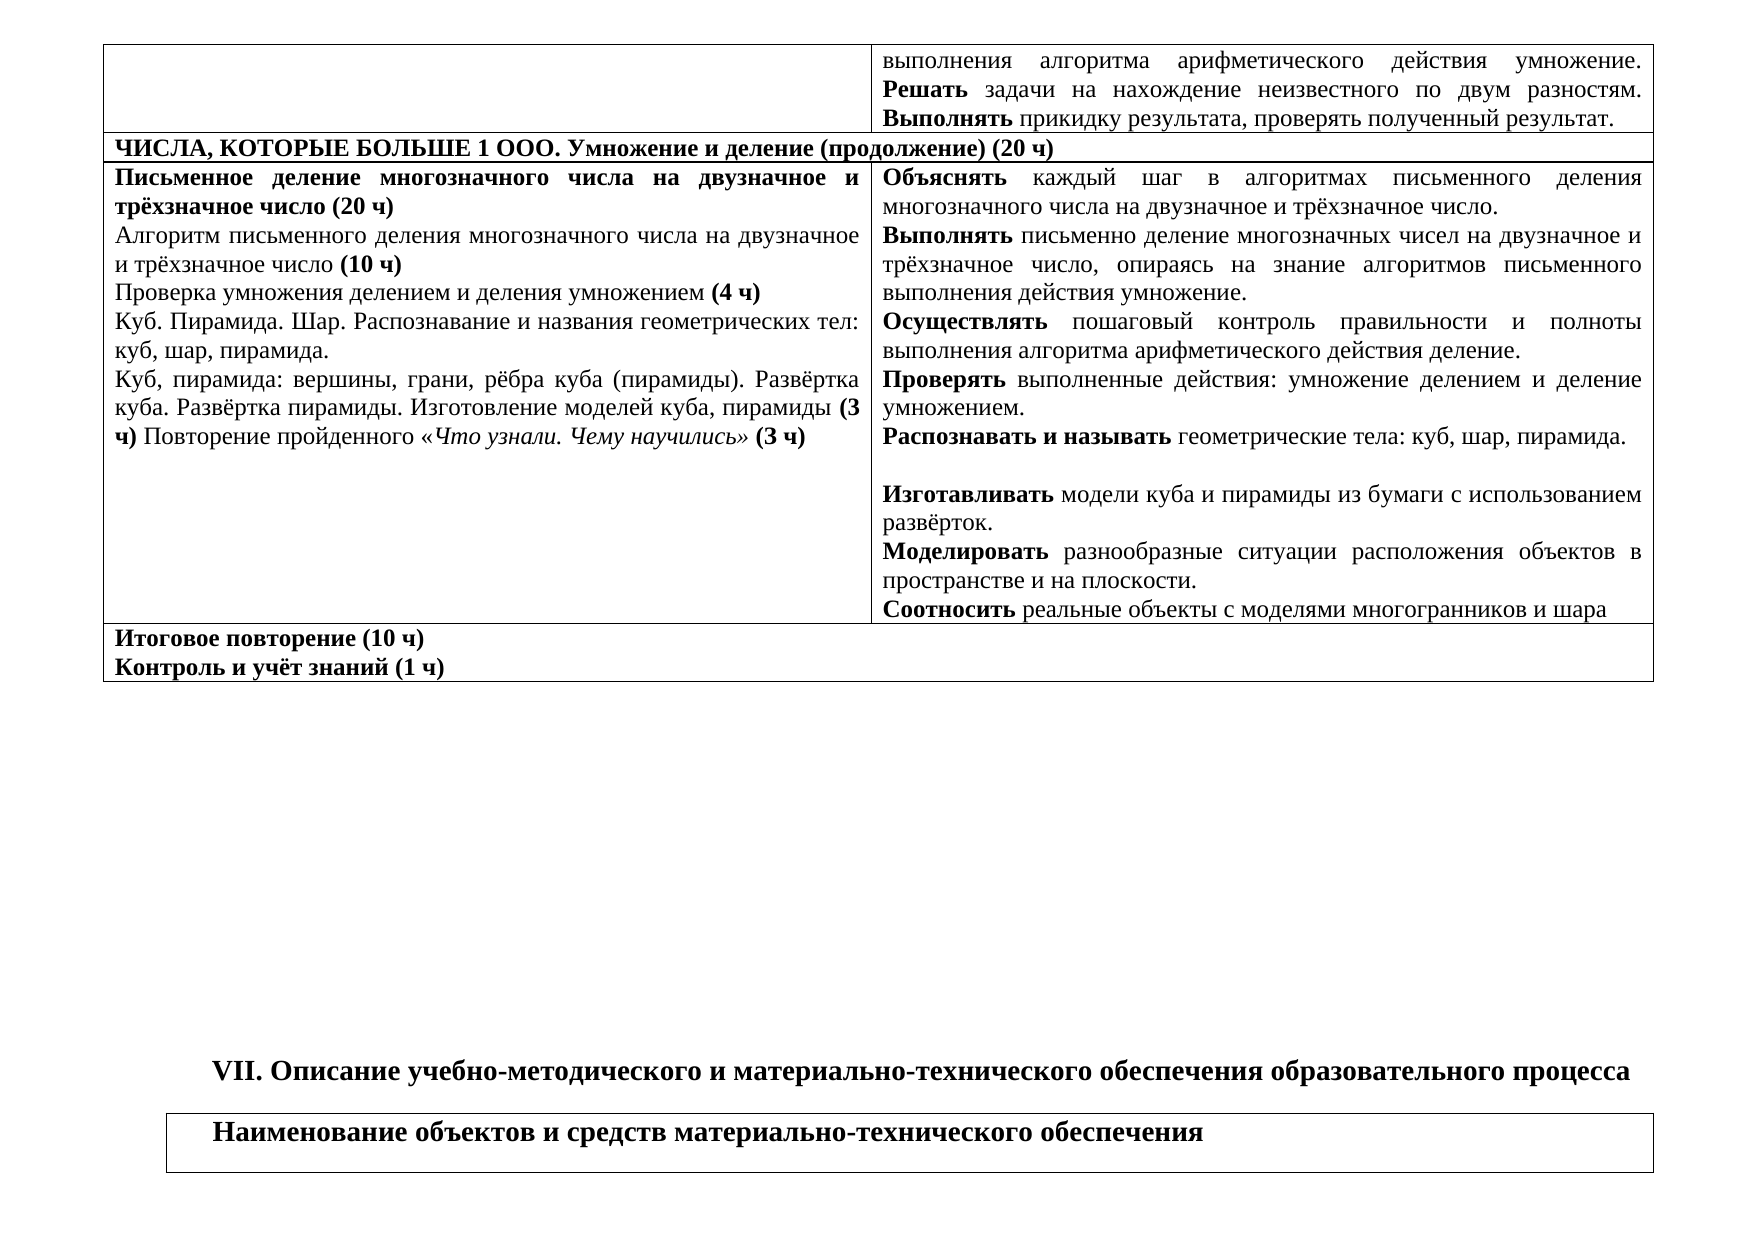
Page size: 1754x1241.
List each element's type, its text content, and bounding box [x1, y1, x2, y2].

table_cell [872, 45, 1653, 132]
table_cell Объяснять каждый шаг в алгоритмах письменного деления многозначного числа на двузначное и трёхзначное число. Выполнять письменно деление многозначных чисел на двузначное и трёхзначное число, опираясь на знание алгоритмов письменного выполнения действия умножение. Осуществлять пошаговый контроль правильности и полноты выполнения алгоритма арифметического действия деление. Проверять выполненные действия: умножение делением и деление умножением. Распознавать и называть геометрические тела: куб, шар, пирамида. Изготавливать модели куба и пирамиды из бумаги с использованием развёрток. Моделировать разнообразные ситуации расположения объектов в пространстве и на плоскости. Соотносить реальные объекты с моделями многогранников и шара [872, 163, 1653, 622]
table_cell ЧИСЛА, КОТОРЫЕ БОЛЬШЕ 1 ООО. Умножение и деление (продолжение) (20 ч) [104, 133, 1653, 161]
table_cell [104, 45, 871, 132]
table_header Наименование объектов и средств материально-технического обеспечения [167, 1114, 1653, 1172]
text VII. Описание учебно-методического и материально-технического обеспечения образовательного процесса [177, 1053, 1665, 1087]
table_cell Письменное деление многозначного числа на двузначное и трёхзначное число (20 ч) Алгоритм письменного деления многозначного числа на двузначное и трёхзначное число (10 ч) Проверка умножения делением и деления умножением (4 ч) Куб. Пирамида. Шар. Распознавание и названия геометрических тел: куб, шар, пирамида. Куб, пирамида: вершины, грани, рёбра куба (пирамиды). Развёртка куба. Развёртка пирамиды. Изготовление моделей куба, пирамиды (3 ч) Повторение пройденного «Что узнали. Чему научились» (З ч) [104, 163, 871, 622]
table_cell Итоговое повторение (10 ч) Контроль и учёт знаний (1 ч) [104, 624, 1653, 681]
